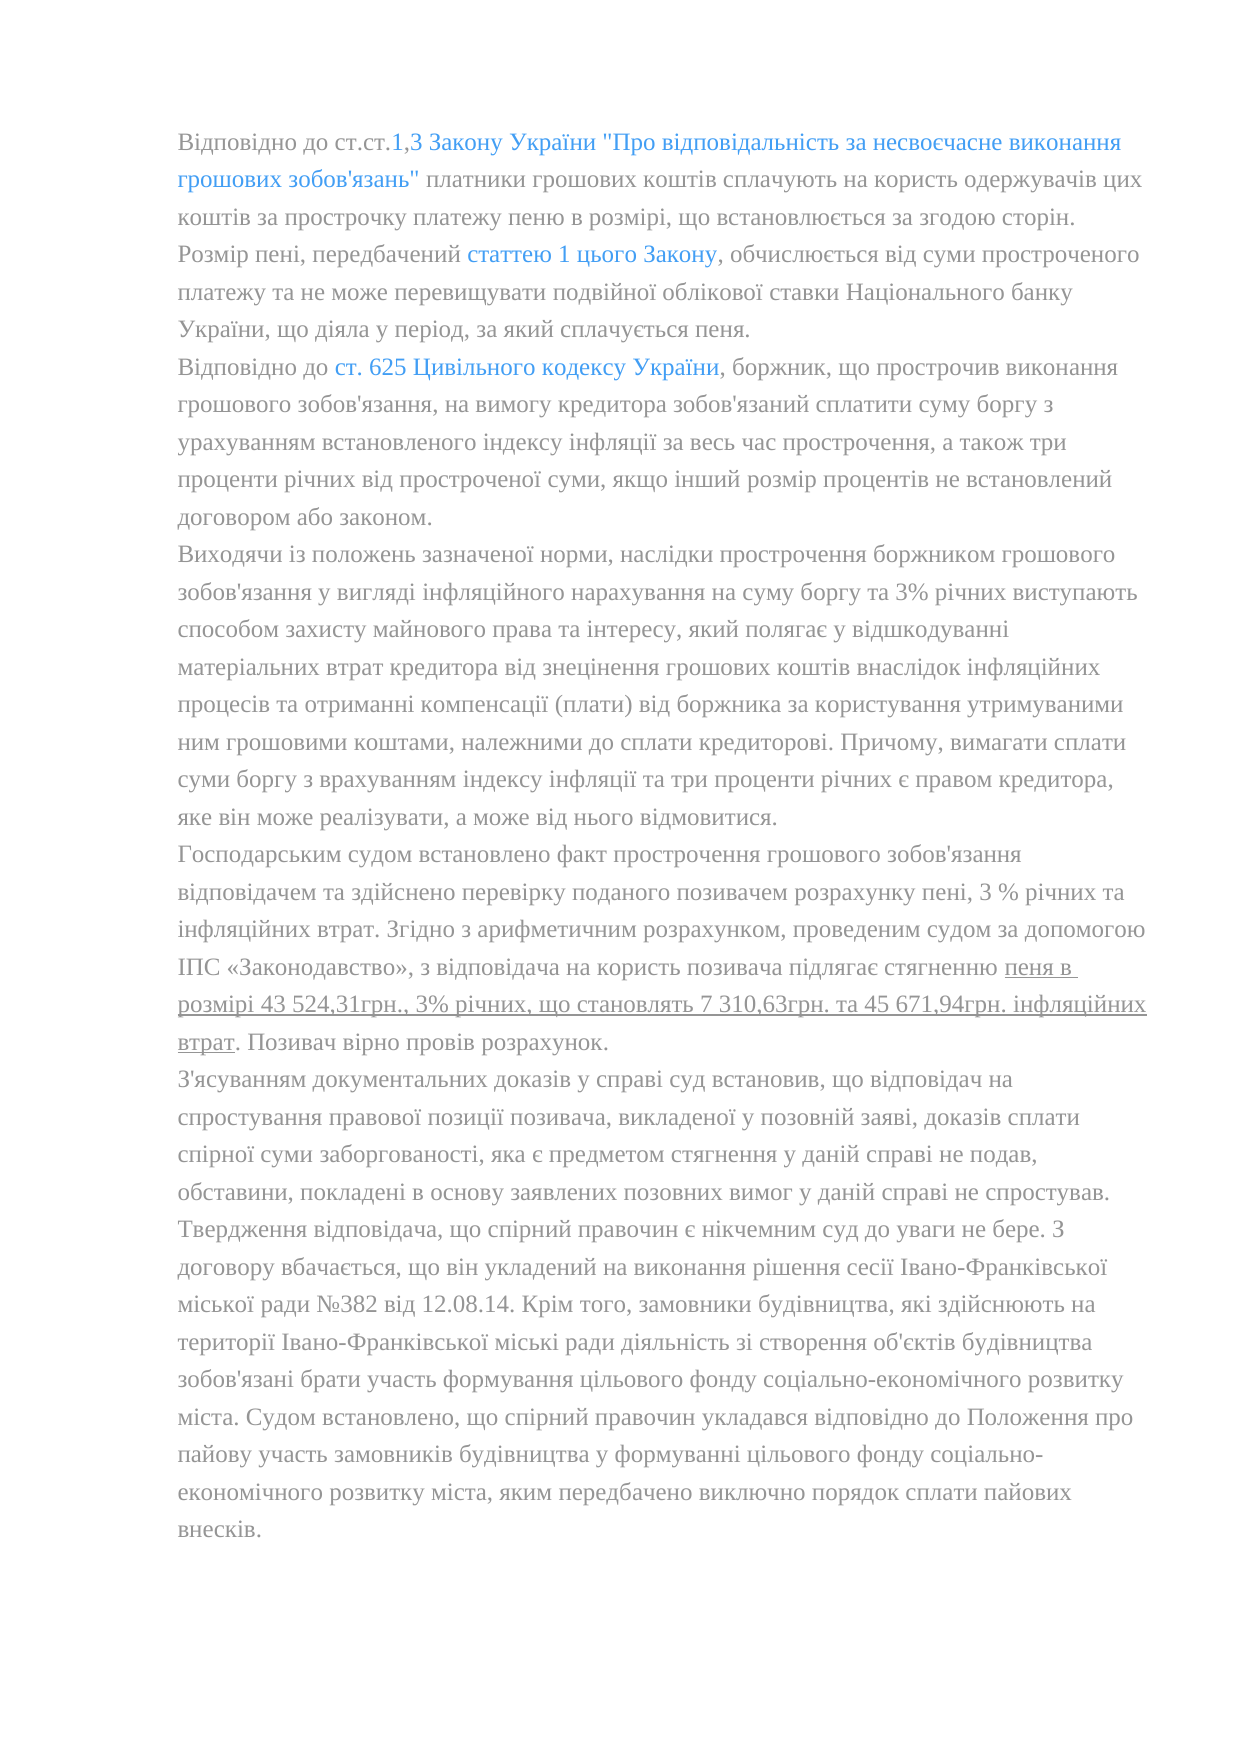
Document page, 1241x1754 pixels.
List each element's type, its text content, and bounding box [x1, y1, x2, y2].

text Відповідно до ст.ст.1,3 Закону України "Про відповідальність за несвоєчасне виконання грошових зобов'язань" платники грошових коштів сплачують на користь одержувачів цих коштів за прострочку платежу пеню в розмірі, що встановлюється за згодою сторін. Розмір пені, передбачений статтею 1 цього Закону, обчислюється від суми простроченого платежу та не може перевищувати подвійної облікової ставки Національного банку України, що діяла у період, за який сплачується пеня. [177, 118, 1152, 343]
text Твердження відповідача, що спірний правочин є нікчемним суд до уваги не бере. З договору вбачається, що він укладений на виконання рішення сесії Івано-Франківської міської ради №382 від 12.08.14. Крім того, замовники будівництва, які здійснюють на території Івано-Франківської міські ради діяльність зі створення об'єктів будівництва зобов'язані брати участь формування цільового фонду соціально-економічного розвитку міста. Судом встановлено, що спірний правочин укладався відповідно до Положення про пайову участь замовників будівництва у формуванні цільового фонду соціально-економічного розвитку міста, яким передбачено виключно порядок сплати пайових внесків. [177, 1206, 1152, 1543]
text З'ясуванням документальних доказів у справі суд встановив, що відповідач на спростування правової позиції позивача, викладеної у позовній заяві, доказів сплати спірної суми заборгованості, яка є предметом стягнення у даній справі не подав, обставини, покладені в основу заявлених позовних вимог у даній справі не спростував. [177, 1056, 1152, 1206]
text Господарським судом встановлено факт прострочення грошового зобов'язання відповідачем та здійснено перевірку поданого позивачем розрахунку пені, 3 % річних та інфляційних втрат. Згідно з арифметичним розрахунком, проведеним судом за допомогою ІПС «Законодавство», з відповідача на користь позивача підлягає стягненню пеня в розмірі 43 524,31грн., 3% річних, що становлять 7 310,63грн. та 45 671,94грн. інфляційних втрат. Позивач вірно провів розрахунок. [177, 831, 1152, 1056]
text Виходячи із положень зазначеної норми, наслідки прострочення боржником грошового зобов'язання у вигляді інфляційного нарахування на суму боргу та 3% річних виступають способом захисту майнового права та інтересу, який полягає у відшкодуванні матеріальних втрат кредитора від знецінення грошових коштів внаслідок інфляційних процесів та отриманні компенсації (плати) від боржника за користування утримуваними ним грошовими коштами, належними до сплати кредиторові. Причому, вимагати сплати суми боргу з врахуванням індексу інфляції та три проценти річних є правом кредитора, яке він може реалізувати, а може від нього відмовитися. [177, 531, 1152, 831]
text Відповідно до ст. 625 Цивільного кодексу України, боржник, що прострочив виконання грошового зобов'язання, на вимогу кредитора зобов'язаний сплатити суму боргу з урахуванням встановленого індексу інфляції за весь час прострочення, а також три проценти річних від простроченої суми, якщо інший розмір процентів не встановлений договором або законом. [177, 343, 1152, 531]
